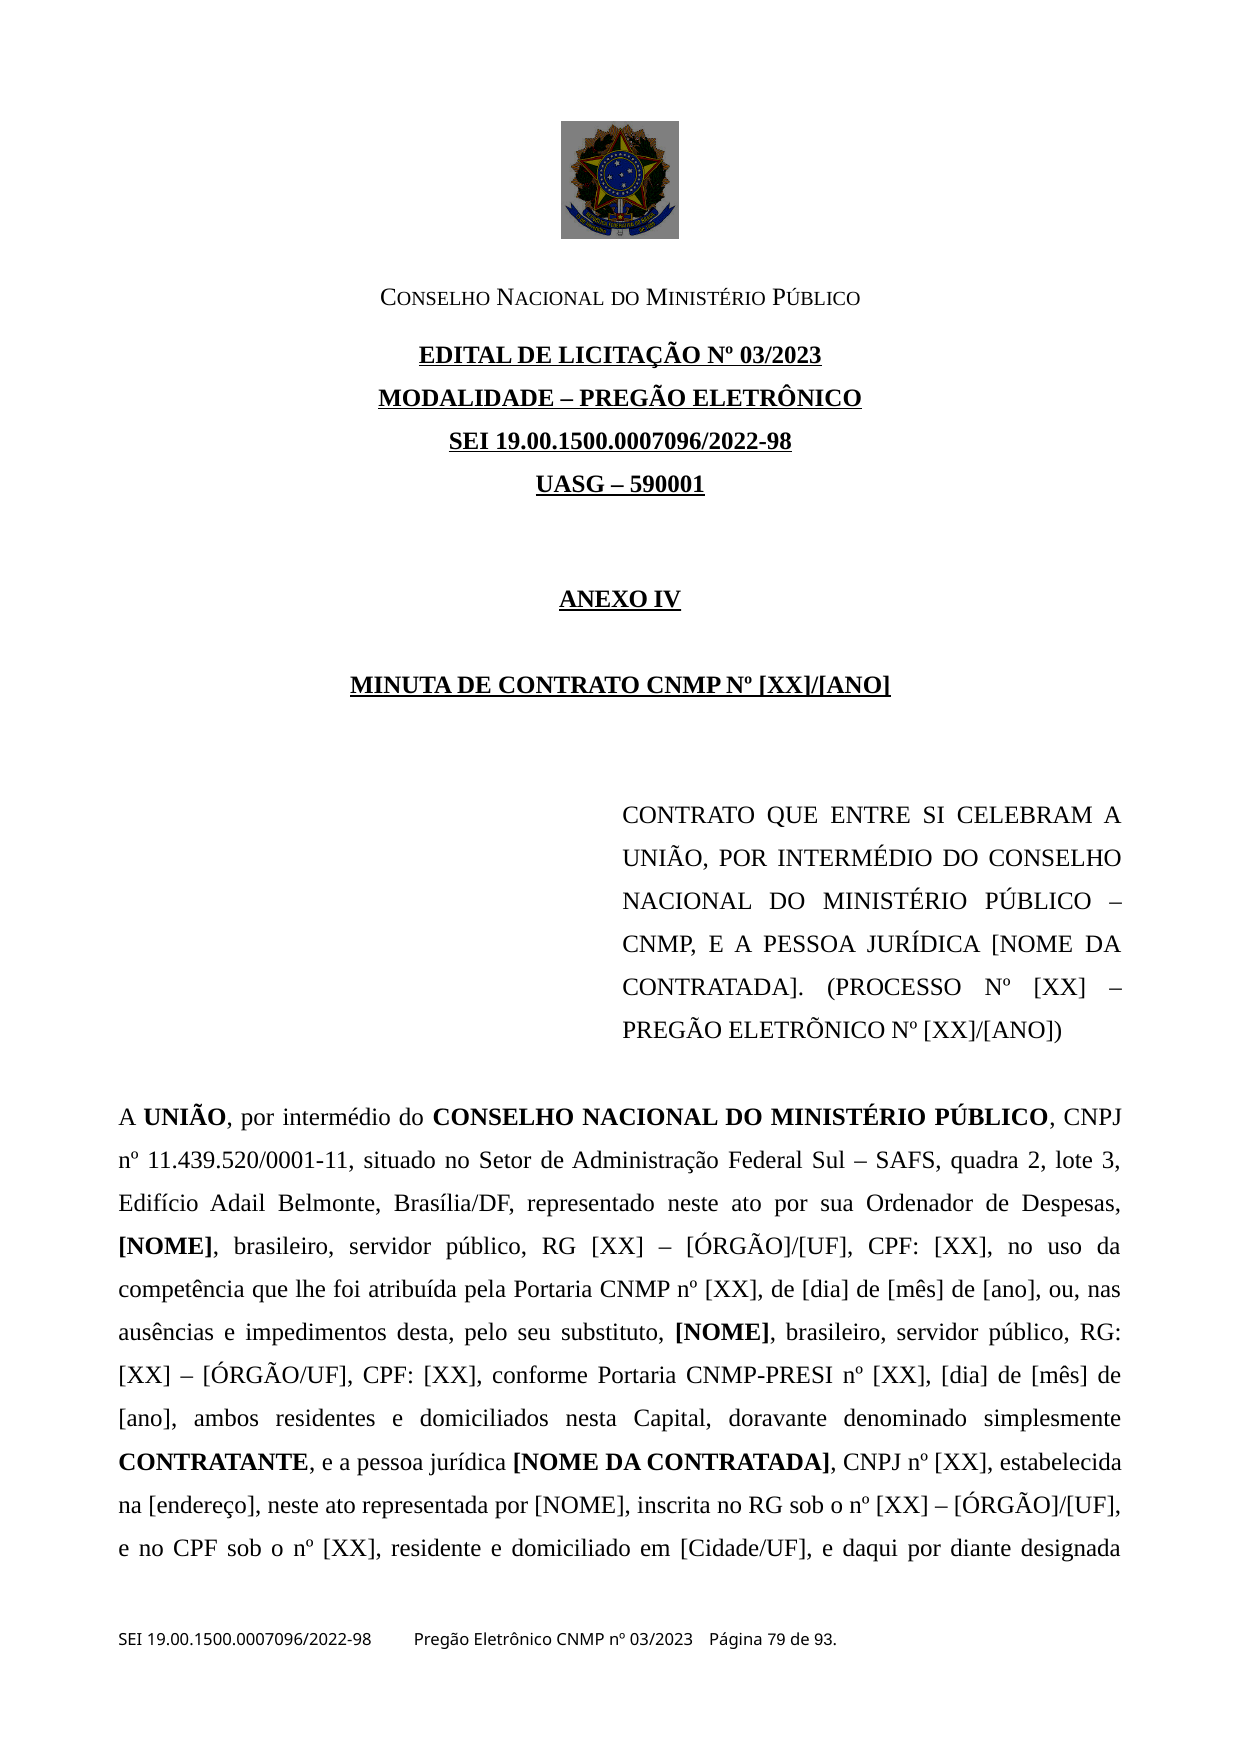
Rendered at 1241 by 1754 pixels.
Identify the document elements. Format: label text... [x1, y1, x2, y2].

text EDITAL DE LICITAÇÃO Nº 03/2023 [118, 340, 1122, 368]
text MINUTA DE CONTRATO CNMP Nº [XX]/[ANO] [118, 670, 1122, 699]
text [118, 1102, 1122, 1562]
text MODALIDADE – PREGÃO ELETRÔNICO [118, 383, 1122, 412]
text ANEXO IV [118, 584, 1122, 613]
text CONTRATO QUE ENTRE SI CELEBRAM A UNIÃO, POR INTERMÉDIO DO CONSELHO NACIONAL DO MINISTÉRIO PÚBLICO – CNMP, E A PESSOA JURÍDICA [NOME DA CONTRATADA]. (PROCESSO Nº [XX] – PREGÃO ELETRÕNICO Nº [XX]/[ANO]) [622, 800, 1122, 1044]
text SEI 19.00.1500.0007096/2022-98 [118, 426, 1122, 455]
text UASG – 590001 [118, 469, 1122, 498]
